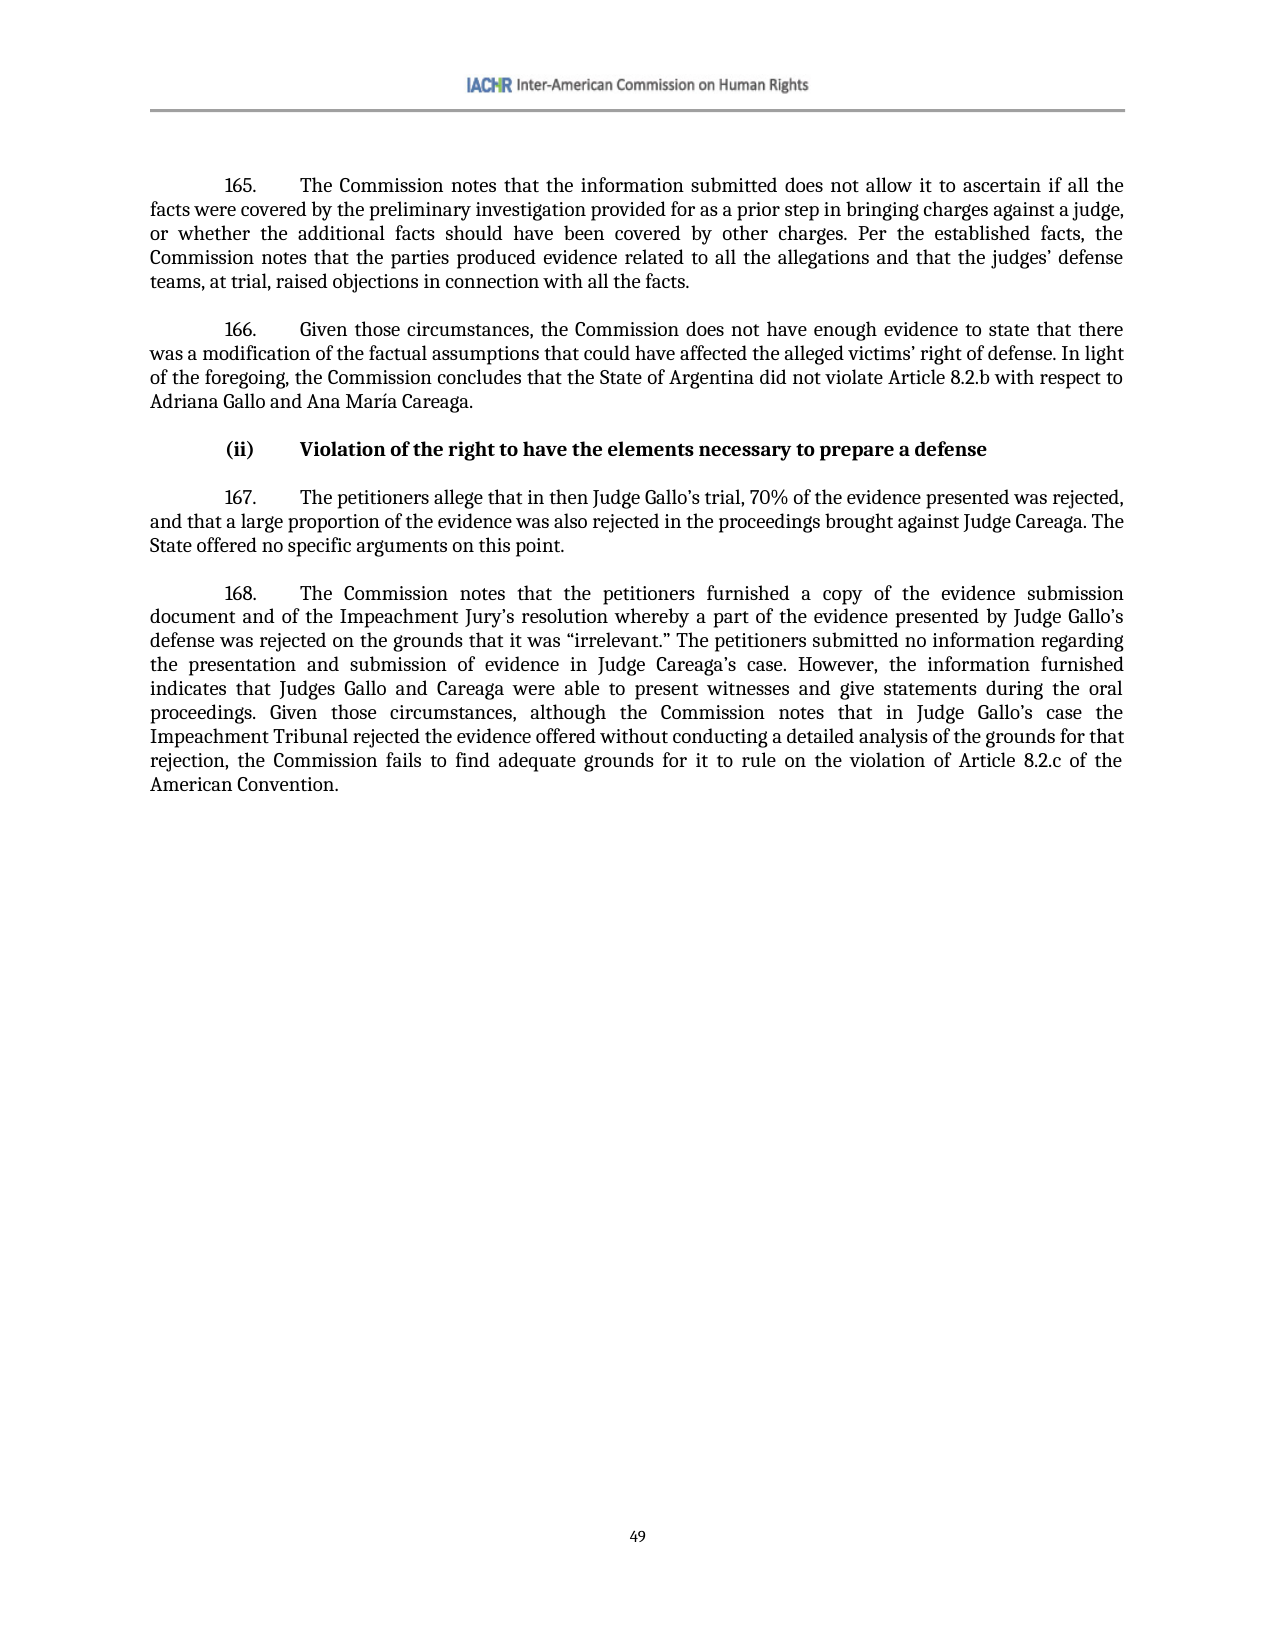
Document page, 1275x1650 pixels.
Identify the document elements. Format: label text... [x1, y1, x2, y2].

picture [455, 74, 820, 95]
list The petitioners allege that in then Judge Gallo’s trial, 70% of the evidence presented was rejected, and that a large proportion of the evidence was also rejected in the proceedings brought against Judge Careaga. The State offered no specific arguments on this point. [150, 485, 1125, 557]
text (ii) Violation of the right to have the elements necessary to prepare a defense [225, 437, 1125, 461]
list The Commission notes that the petitioners furnished a copy of the evidence submission document and of the Impeachment Jury’s resolution whereby a part of the evidence presented by Judge Gallo’s defense was rejected on the grounds that it was “irrelevant.” The petitioners submitted no information regarding the presentation and submission of evidence in Judge Careaga’s case. However, the information furnished indicates that Judges Gallo and Careaga were able to present witnesses and give statements during the oral proceedings. Given those circumstances, although the Commission notes that in Judge Gallo’s case the Impeachment Tribunal rejected the evidence offered without conducting a detailed analysis of the grounds for that rejection, the Commission fails to find adequate grounds for it to rule on the violation of Article 8.2.c of the American Convention. [150, 581, 1125, 797]
list The Commission notes that the information submitted does not allow it to ascertain if all the facts were covered by the preliminary investigation provided for as a prior step in bringing charges against a judge, or whether the additional facts should have been covered by other charges. Per the established facts, the Commission notes that the parties produced evidence related to all the allegations and that the judges’ defense teams, at trial, raised objections in connection with all the facts. [150, 174, 1125, 294]
list Given those circumstances, the Commission does not have enough evidence to state that there was a modification of the factual assumptions that could have affected the alleged victims’ right of defense. In light of the foregoing, the Commission concludes that the State of Argentina did not violate Article 8.2.b with respect to Adriana Gallo and Ana María Careaga. [150, 318, 1125, 413]
